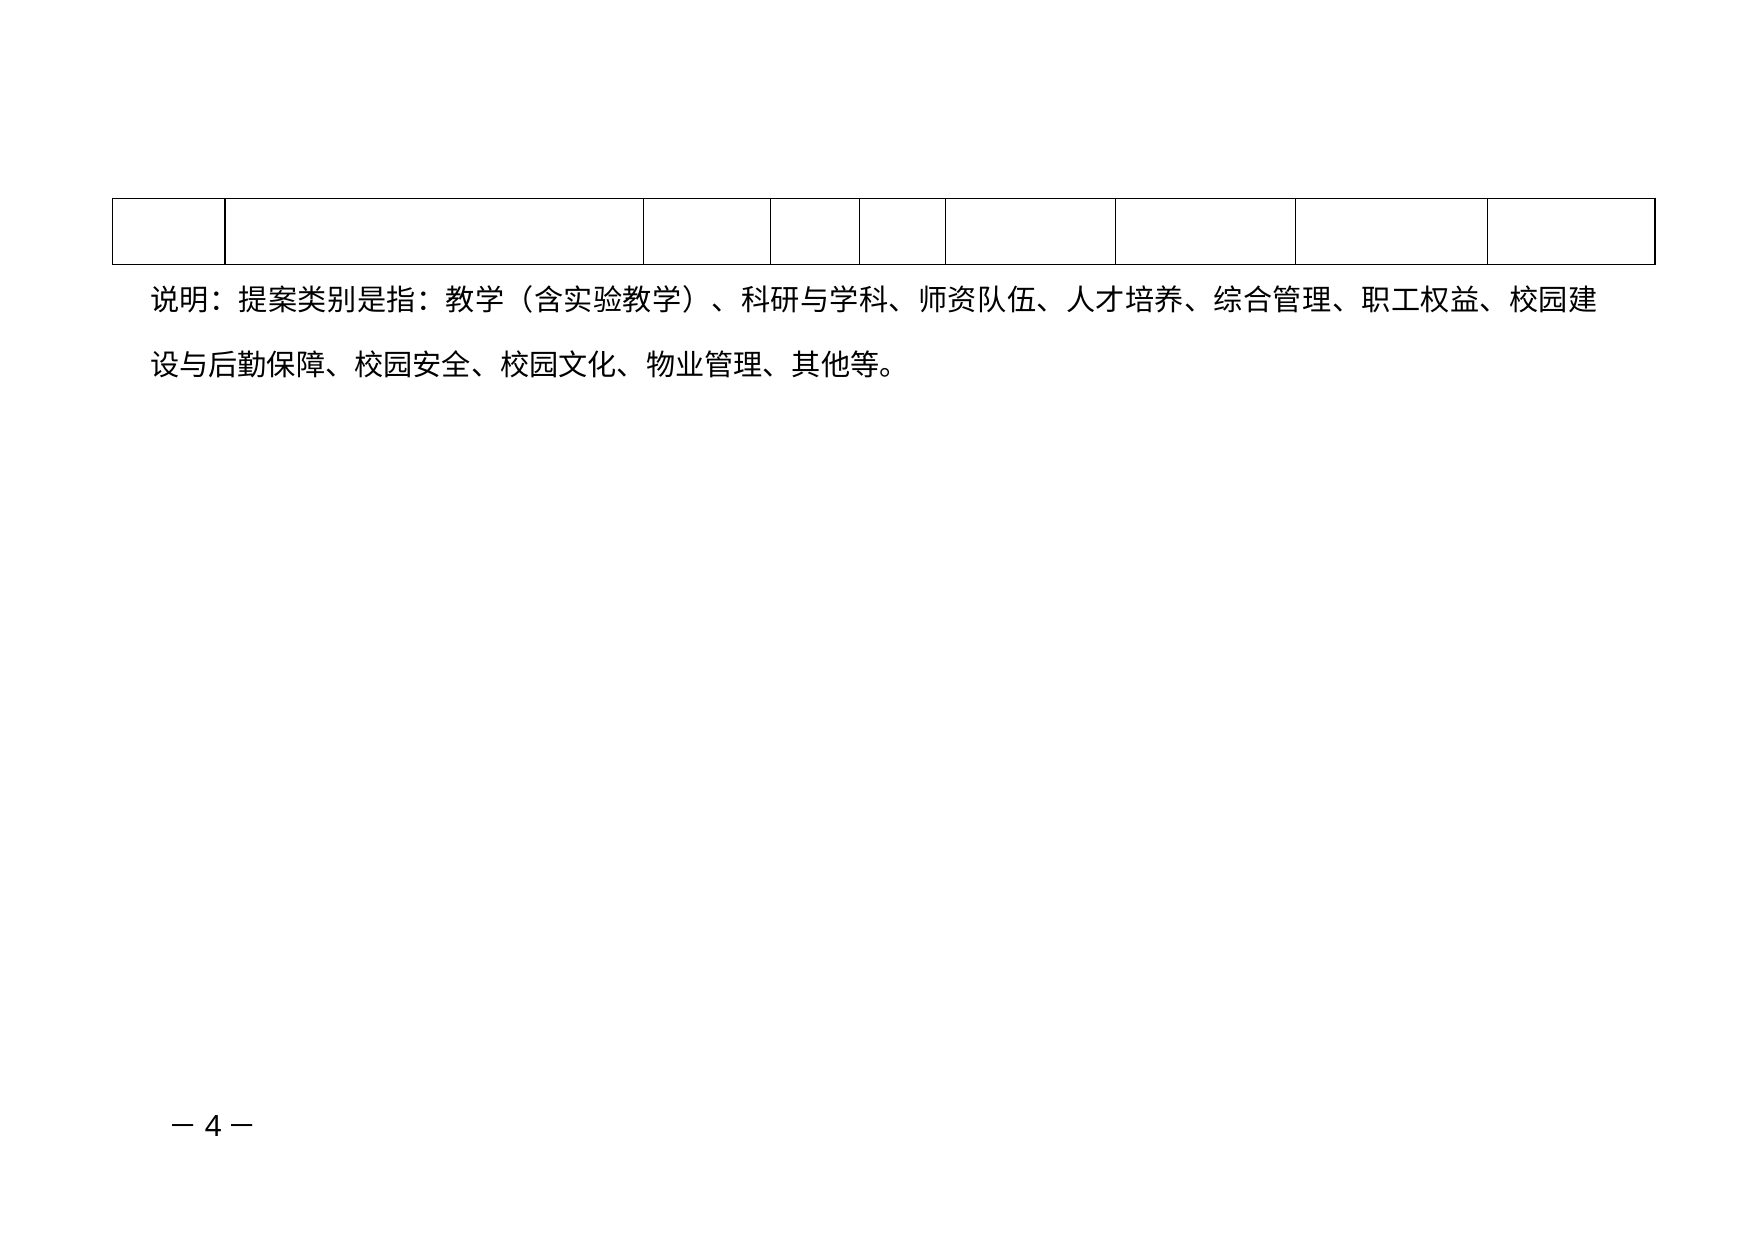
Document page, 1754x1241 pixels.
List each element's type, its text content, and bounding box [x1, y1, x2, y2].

table_cell [1296, 199, 1487, 264]
table_cell [771, 199, 859, 264]
table_cell [644, 199, 770, 264]
table_cell [946, 199, 1115, 264]
table_cell [860, 199, 945, 264]
table_cell [226, 199, 643, 264]
table_cell [1116, 199, 1295, 264]
text 说明：提案类别是指：教学（含实验教学）、科研与学科、师资队伍、人才培养、综合管理、职工权益、校园建设与后勤保障、校园安全、校园文化、物业管理、其他等。 [150, 265, 1604, 395]
table_cell [113, 199, 224, 264]
table_cell [1488, 199, 1654, 264]
